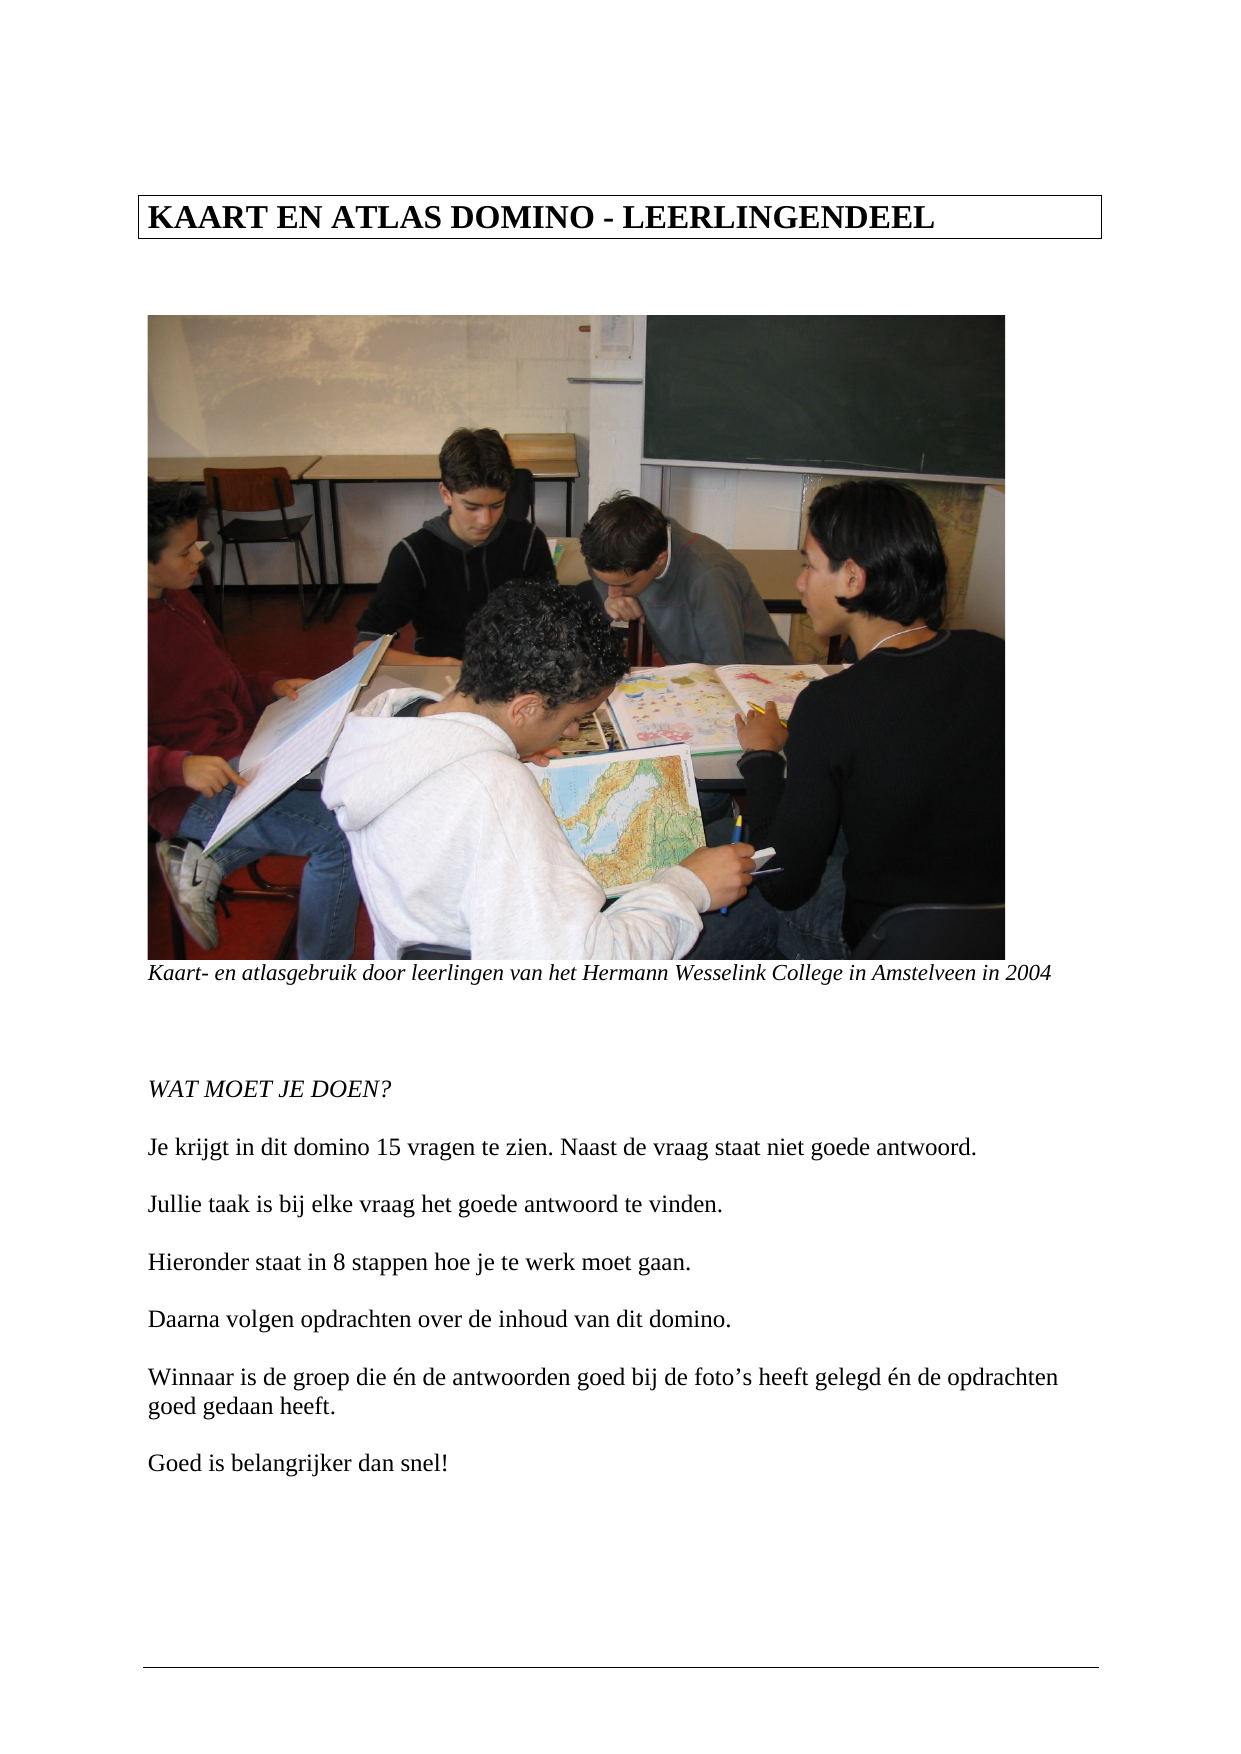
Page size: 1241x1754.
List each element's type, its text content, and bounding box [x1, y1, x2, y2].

text Winnaar is de groep die én de antwoorden goed bij de foto’s heeft gelegd én de opdrachten goed gedaan heeft. [148, 1362, 1093, 1419]
text Je krijgt in dit domino 15 vragen te zien. Naast de vraag staat niet goede antwoord. [148, 1132, 1093, 1161]
text Kaart- en atlasgebruik door leerlingen van het Hermann Wesselink College in Amstelveen in 2004 [148, 959, 1093, 986]
picture [147, 315, 1005, 960]
text Daarna volgen opdrachten over de inhoud van dit domino. [148, 1304, 1093, 1333]
text KAART EN ATLAS DOMINO - LEERLINGENDEEL [139, 196, 1101, 238]
text Goed is belangrijker dan snel! [148, 1448, 1093, 1477]
text Jullie taak is bij elke vraag het goede antwoord te vinden. [148, 1189, 1093, 1218]
text WAT MOET JE DOEN? [148, 1074, 1093, 1103]
text Hieronder staat in 8 stappen hoe je te werk moet gaan. [148, 1247, 1093, 1276]
